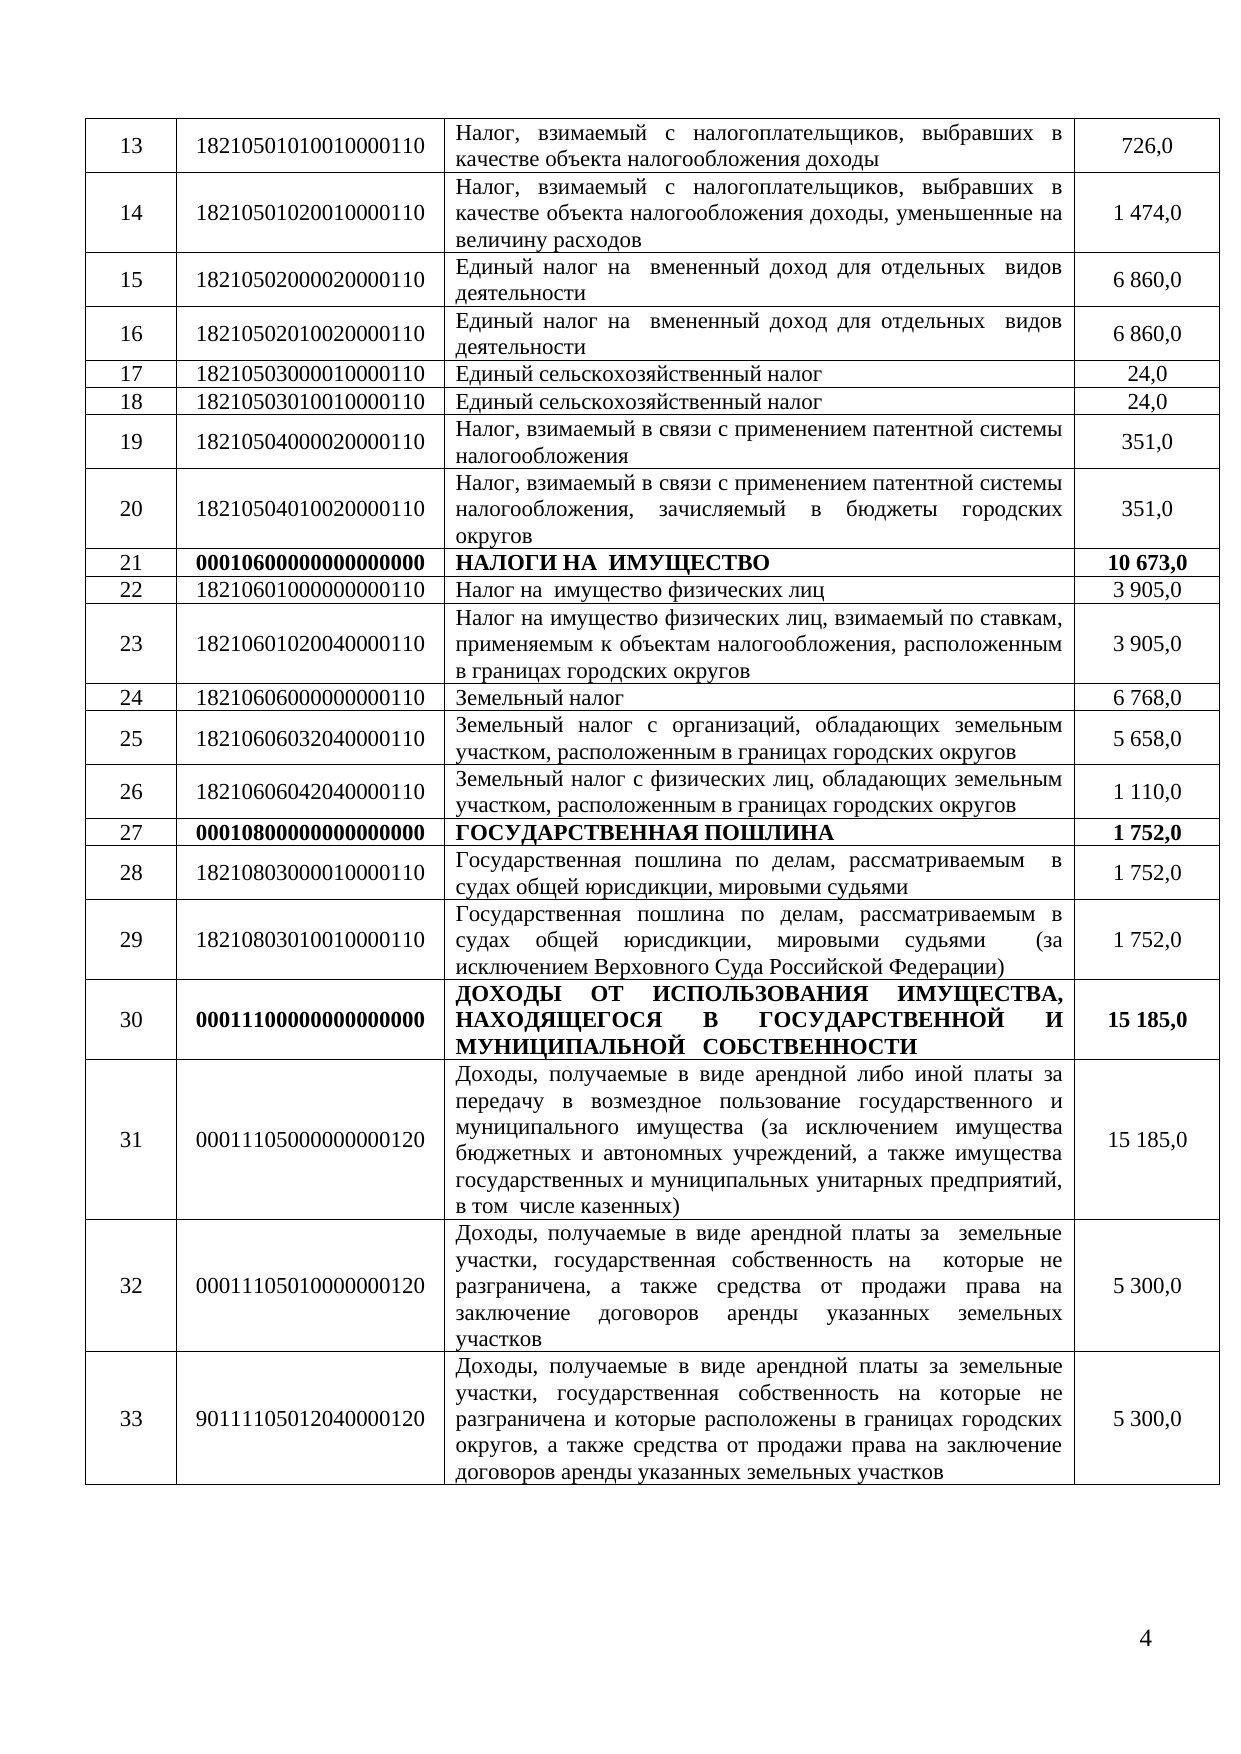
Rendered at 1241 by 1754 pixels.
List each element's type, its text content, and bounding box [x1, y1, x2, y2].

table_cell 351,0 [1075, 469, 1219, 548]
table_cell Налог, взимаемый в связи с применением патентной системы налогообложения, зачисляемый в бюджеты городских округов [445, 469, 1074, 548]
table_cell Единый налог на вмененный доход для отдельных видов деятельности [445, 307, 1074, 359]
table_cell 18210501010010000110 [177, 119, 444, 172]
table_cell Доходы, получаемые в виде арендной платы за земельные участки, государственная собственность на которые не разграничена и которые расположены в границах городских округов, а также средства от продажи права на заключение договоров аренды указанных земельных участков [445, 1352, 1074, 1484]
table_cell 351,0 [1075, 415, 1219, 468]
table_cell 31 [86, 1060, 176, 1218]
table_cell 1 474,0 [1075, 173, 1219, 252]
table_cell 13 [86, 119, 176, 172]
table_cell 28 [86, 846, 176, 899]
table_cell ДОХОДЫ ОТ ИСПОЛЬЗОВАНИЯ ИМУЩЕСТВА, НАХОДЯЩЕГОСЯ В ГОСУДАРСТВЕННОЙ И МУНИЦИПАЛЬНОЙ СОБСТВЕННОСТИ [445, 980, 1074, 1059]
table_cell НАЛОГИ НА ИМУЩЕСТВО [445, 549, 1074, 576]
table_cell Доходы, получаемые в виде арендной платы за земельные участки, государственная собственность на которые не разграничена, а также средства от продажи права на заключение договоров аренды указанных земельных участков [445, 1220, 1074, 1351]
table_cell 10 673,0 [1075, 549, 1219, 576]
table_cell 30 [86, 980, 176, 1059]
table_cell 18210606032040000110 [177, 711, 444, 764]
table_cell 25 [86, 711, 176, 764]
table_cell 26 [86, 765, 176, 818]
table_cell 18210503000010000110 [177, 361, 444, 387]
table_cell 15 [86, 253, 176, 306]
table_cell Налог, взимаемый с налогоплательщиков, выбравших в качестве объекта налогообложения доходы, уменьшенные на величину расходов [445, 173, 1074, 252]
table_cell 6 860,0 [1075, 253, 1219, 306]
table_cell Единый сельскохозяйственный налог [445, 388, 1074, 414]
table_cell 6 768,0 [1075, 684, 1219, 710]
table_cell 1 752,0 [1075, 819, 1219, 845]
table_cell 29 [86, 900, 176, 979]
table_cell 18 [86, 388, 176, 414]
table_cell 21 [86, 549, 176, 576]
table_cell 15 185,0 [1075, 980, 1219, 1059]
table_cell Единый сельскохозяйственный налог [445, 361, 1074, 387]
table_cell 00010800000000000000 [177, 819, 444, 845]
table_cell 18210601020040000110 [177, 604, 444, 683]
table_cell 18210803010010000110 [177, 900, 444, 979]
table_cell 726,0 [1075, 119, 1219, 172]
table_cell Государственная пошлина по делам, рассматриваемым в судах общей юрисдикции, мировыми судьями (за исключением Верховного Суда Российской Федерации) [445, 900, 1074, 979]
table_cell 18210502010020000110 [177, 307, 444, 359]
table_cell 00011100000000000000 [177, 980, 444, 1059]
table_cell 23 [86, 604, 176, 683]
table_cell 18210803000010000110 [177, 846, 444, 899]
table_cell 24 [86, 684, 176, 710]
table_cell Налог на имущество физических лиц [445, 577, 1074, 603]
table_cell 00011105010000000120 [177, 1220, 444, 1351]
table_cell 18210504000020000110 [177, 415, 444, 468]
table_cell Земельный налог [445, 684, 1074, 710]
table_cell 1 110,0 [1075, 765, 1219, 818]
table_cell 24,0 [1075, 388, 1219, 414]
table_cell 90111105012040000120 [177, 1352, 444, 1484]
table_cell 5 300,0 [1075, 1220, 1219, 1351]
table_cell 15 185,0 [1075, 1060, 1219, 1218]
table_cell Налог, взимаемый в связи с применением патентной системы налогообложения [445, 415, 1074, 468]
table_cell 3 905,0 [1075, 604, 1219, 683]
table_cell 14 [86, 173, 176, 252]
table_cell 16 [86, 307, 176, 359]
table_cell Налог на имущество физических лиц, взимаемый по ставкам, применяемым к объектам налогообложения, расположенным в границах городских округов [445, 604, 1074, 683]
table_cell 18210501020010000110 [177, 173, 444, 252]
table_cell Государственная пошлина по делам, рассматриваемым в судах общей юрисдикции, мировыми судьями [445, 846, 1074, 899]
table_cell 18210502000020000110 [177, 253, 444, 306]
table_cell 20 [86, 469, 176, 548]
table_cell 6 860,0 [1075, 307, 1219, 359]
table_cell 17 [86, 361, 176, 387]
table_cell 1 752,0 [1075, 900, 1219, 979]
table_cell ГОСУДАРСТВЕННАЯ ПОШЛИНА [445, 819, 1074, 845]
table_cell Земельный налог с физических лиц, обладающих земельным участком, расположенным в границах городских округов [445, 765, 1074, 818]
table_cell Земельный налог с организаций, обладающих земельным участком, расположенным в границах городских округов [445, 711, 1074, 764]
table_cell 22 [86, 577, 176, 603]
table_cell 27 [86, 819, 176, 845]
table_cell 32 [86, 1220, 176, 1351]
table_cell 18210601000000000110 [177, 577, 444, 603]
table_cell 24,0 [1075, 361, 1219, 387]
table_cell 5 300,0 [1075, 1352, 1219, 1484]
table_cell 18210606000000000110 [177, 684, 444, 710]
table_cell 00010600000000000000 [177, 549, 444, 576]
table_cell Единый налог на вмененный доход для отдельных видов деятельности [445, 253, 1074, 306]
table_cell 19 [86, 415, 176, 468]
table_cell 3 905,0 [1075, 577, 1219, 603]
table_cell 18210503010010000110 [177, 388, 444, 414]
table_cell Доходы, получаемые в виде арендной либо иной платы за передачу в возмездное пользование государственного и муниципального имущества (за исключением имущества бюджетных и автономных учреждений, а также имущества государственных и муниципальных унитарных предприятий, в том числе казенных) [445, 1060, 1074, 1218]
table_cell 1 752,0 [1075, 846, 1219, 899]
table_cell 18210504010020000110 [177, 469, 444, 548]
table_cell 00011105000000000120 [177, 1060, 444, 1218]
table_cell 5 658,0 [1075, 711, 1219, 764]
table_cell 33 [86, 1352, 176, 1484]
table_cell 18210606042040000110 [177, 765, 444, 818]
table_cell Налог, взимаемый с налогоплательщиков, выбравших в качестве объекта налогообложения доходы [445, 119, 1074, 172]
